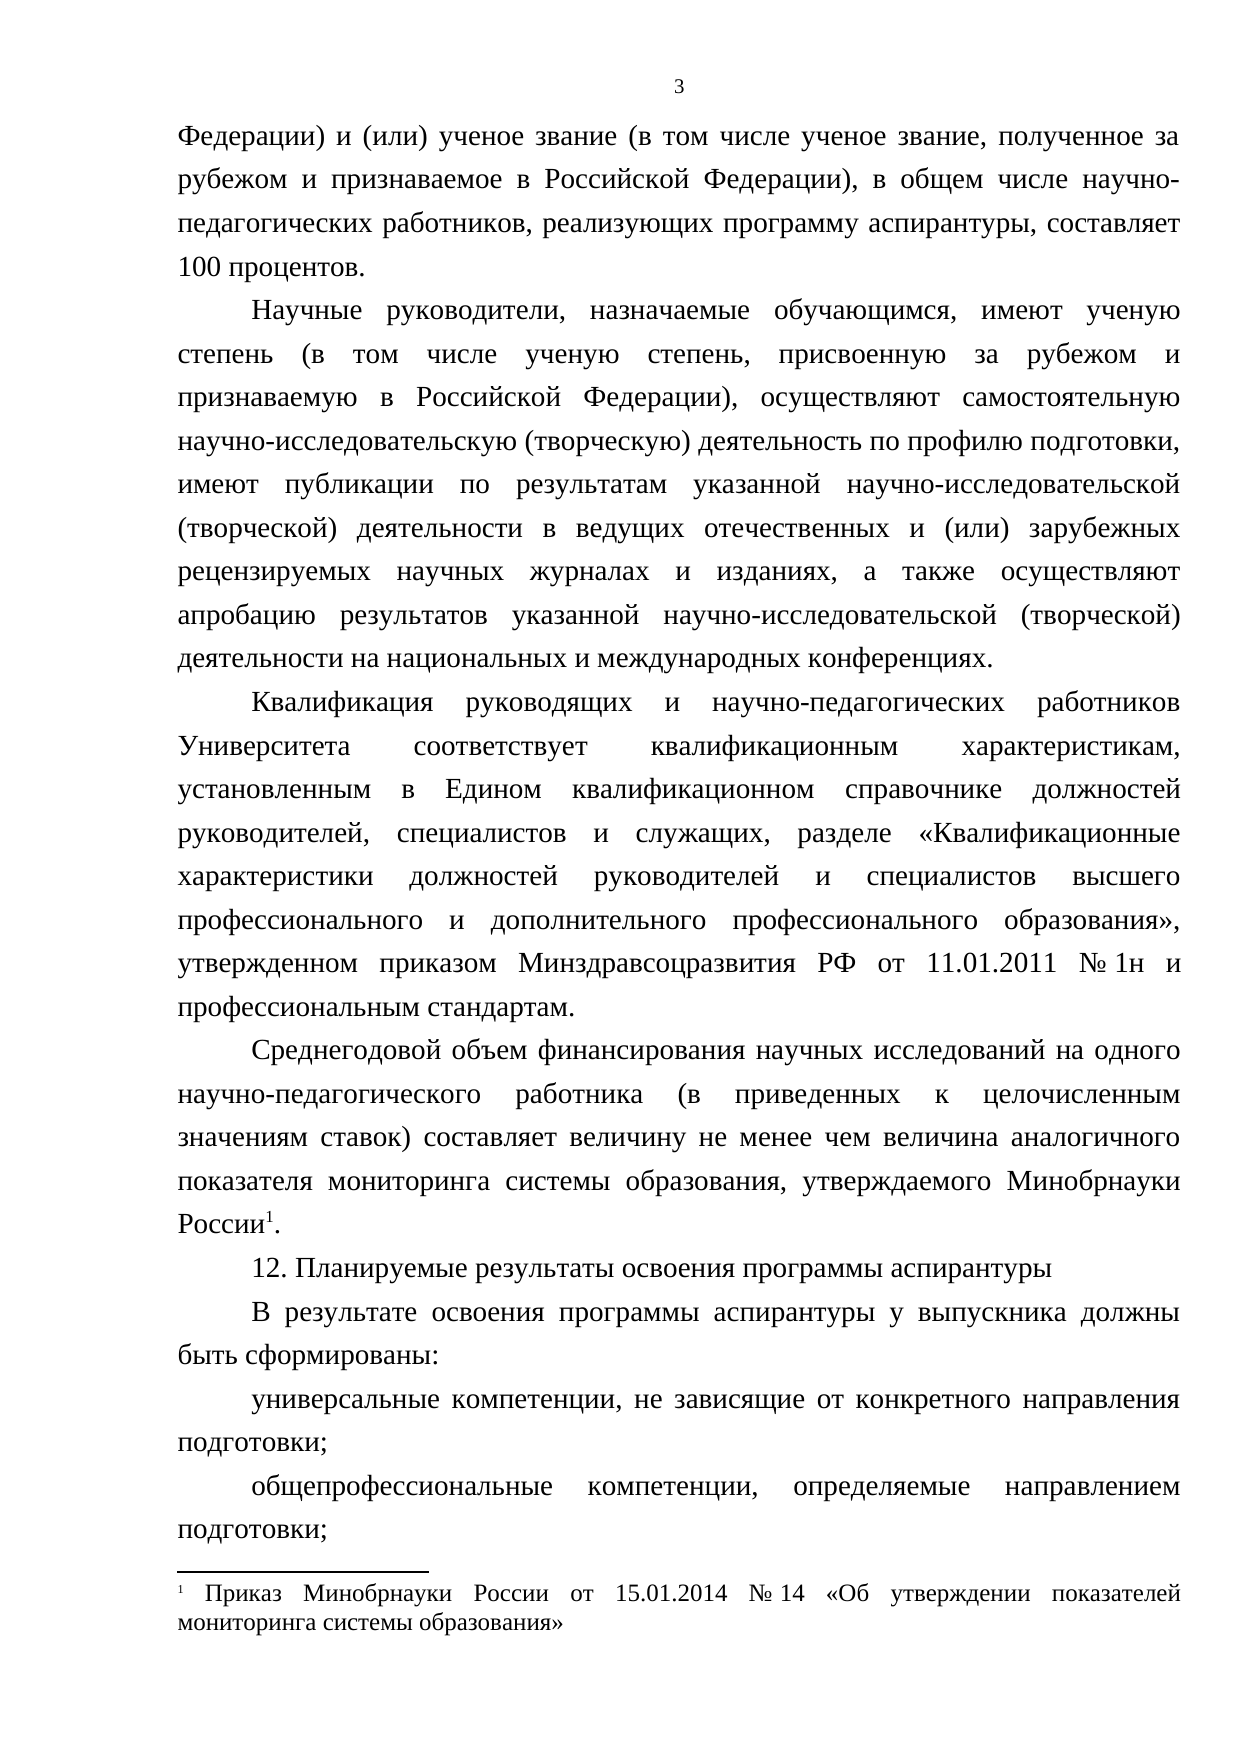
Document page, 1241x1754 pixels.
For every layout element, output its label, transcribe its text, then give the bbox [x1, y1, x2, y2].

text общепрофессиональные компетенции, определяемые направлением подготовки; [177, 1468, 1181, 1545]
text Квалификация руководящих и научно-педагогических работников Университета соответствует квалификационным характеристикам, установленным в Едином квалификационном справочнике должностей руководителей, специалистов и служащих, разделе «Квалификационные характеристики должностей руководителей и специалистов высшего профессионального и дополнительного профессионального образования», утвержденном приказом Минздравсоцразвития РФ от 11.01.2011 № 1н и профессиональным стандартам. [177, 684, 1181, 1022]
text Научные руководители, назначаемые обучающимся, имеют ученую степень (в том числе ученую степень, присвоенную за рубежом и признаваемую в Российской Федерации), осуществляют самостоятельную научно-исследовательскую (творческую) деятельность по профилю подготовки, имеют публикации по результатам указанной научно-исследовательской (творческой) деятельности в ведущих отечественных и (или) зарубежных рецензируемых научных журналах и изданиях, а также осуществляют апробацию результатов указанной научно-исследовательской (творческой) деятельности на национальных и международных конференциях. [177, 292, 1181, 674]
text В результате освоения программы аспирантуры у выпускника должны быть сформированы: [177, 1294, 1181, 1371]
text 12. Планируемые результаты освоения программы аспирантуры [177, 1250, 1181, 1284]
text универсальные компетенции, не зависящие от конкретного направления подготовки; [177, 1381, 1181, 1458]
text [177, 118, 1181, 282]
text Среднегодовой объем финансирования научных исследований на одного научно-педагогического работника (в приведенных к целочисленным значениям ставок) составляет величину не менее чем величина аналогичного показателя мониторинга системы образования, утверждаемого Минобрнауки России. [177, 1032, 1181, 1240]
